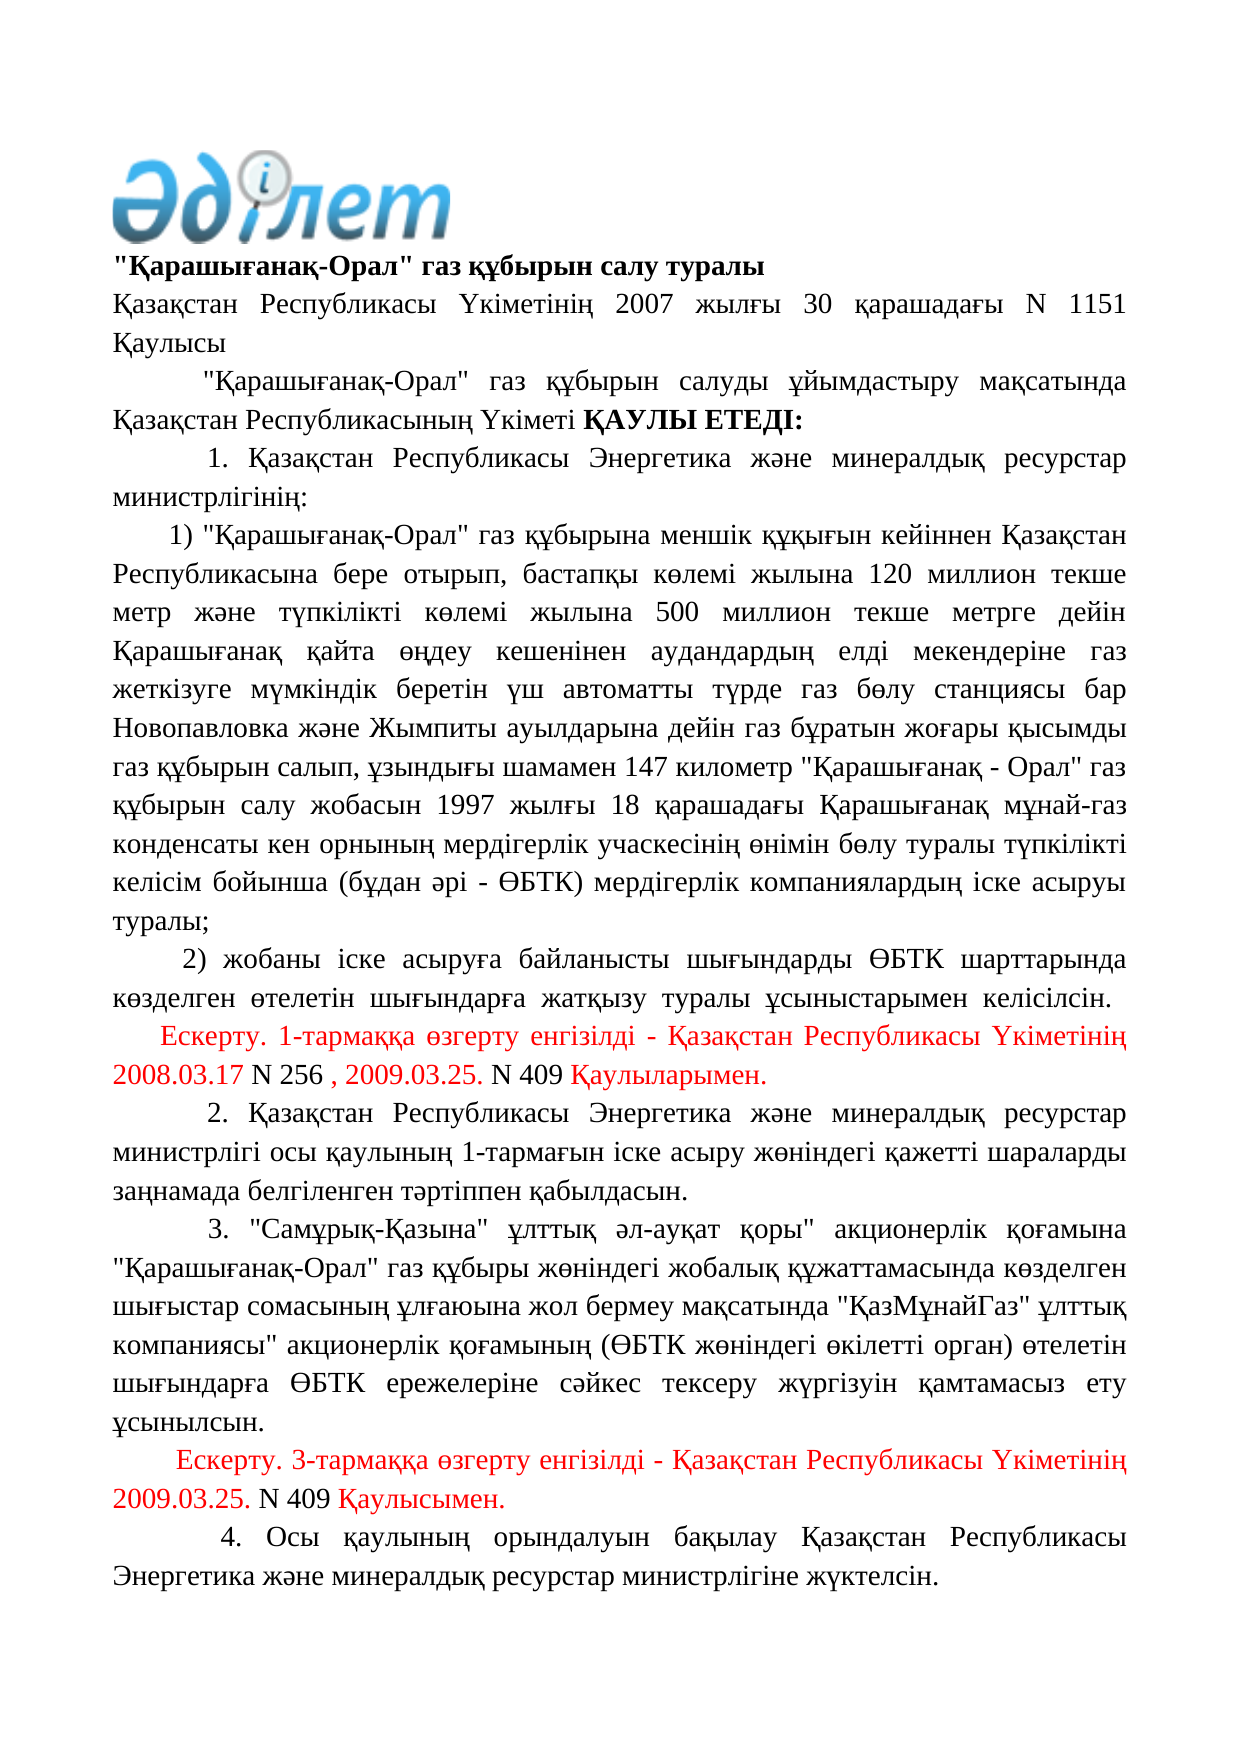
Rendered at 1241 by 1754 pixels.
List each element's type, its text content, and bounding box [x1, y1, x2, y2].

text 2. Қазақстан Республикасы Энергетика және минералдық ресурстар министрлігі осы қаулының 1-тармағын іске асыру жөніндегі қажетті шараларды заңнамада белгіленген тәртіппен қабылдасын. [112, 1096, 1128, 1206]
text "Қарашығанақ-Орал" газ құбырын салу туралы [112, 248, 1128, 281]
text 4. Осы қаулының орындалуын бақылау Қазақстан Республикасы Энергетика және минералдық ресурстар министрлігіне жүктелсін. [112, 1519, 1128, 1592]
picture [112, 150, 451, 244]
text 1. Қазақстан Республикасы Энергетика және минералдық ресурстар министрлігінің: 1) "Қарашығанақ-Орал" газ құбырына меншік құқығын кейіннен Қазақстан Республикасына бере отырып, бастапқы көлемі жылына 120 миллион текше метр және түпкілікті көлемі жылына 500 миллион текше метрге дейін Қарашығанақ қайта өңдеу кешенінен аудандардың елді мекендеріне газ жеткізуге мүмкіндік беретін үш автоматты түрде газ бөлу станциясы бар Новопавловка және Жымпиты ауылдарына дейін газ бұратын жоғары қысымды газ құбырын салып, ұзындығы шамамен 147 километр "Қарашығанақ - Орал" газ құбырын салу жобасын 1997 жылғы 18 қарашадағы Қарашығанақ мұнай-газ конденсаты кен орнының мердігерлік учаскесінің өнімін бөлу туралы түпкілікті келісім бойынша (бұдан әрі - ӨБТК) мердігерлік компаниялардың іске асыруы туралы; 2) жобаны іске асыруға байланысты шығындарды ӨБТК шарттарында көзделген өтелетін шығындарға жатқызу туралы ұсыныстарымен келісілсін. Ескерту. 1-тармаққа өзгерту енгізілді - Қазақстан Республикасы Үкіметінің 2008.03.17 N 256 , 2009.03.25. N 409 Қаулыларымен. [112, 440, 1128, 1091]
text Қазақстан Республикасы Үкіметінің 2007 жылғы 30 қарашадағы N 1151 Қаулысы [112, 286, 1128, 358]
text "Қарашығанақ-Орал" газ құбырын салуды ұйымдастыру мақсатында Қазақстан Республикасының Үкіметі ҚАУЛЫ ЕТЕДІ: [112, 363, 1128, 435]
text 3. "Самұрық-Қазына" ұлттық әл-ауқат қоры" акционерлік қоғамына "Қарашығанақ-Орал" газ құбыры жөніндегі жобалық құжаттамасында көзделген шығыстар сомасының ұлғаюына жол бермеу мақсатында "ҚазМұнайГаз" ұлттық компаниясы" акционерлік қоғамының (ӨБТК жөніндегі өкілетті орган) өтелетін шығындарға ӨБТК ережелеріне сәйкес тексеру жүргізуін қамтамасыз ету ұсынылсын. Ескерту. 3-тармаққа өзгерту енгізілді - Қазақстан Республикасы Үкіметінің 2009.03.25. N 409 Қаулысымен. [112, 1211, 1128, 1514]
